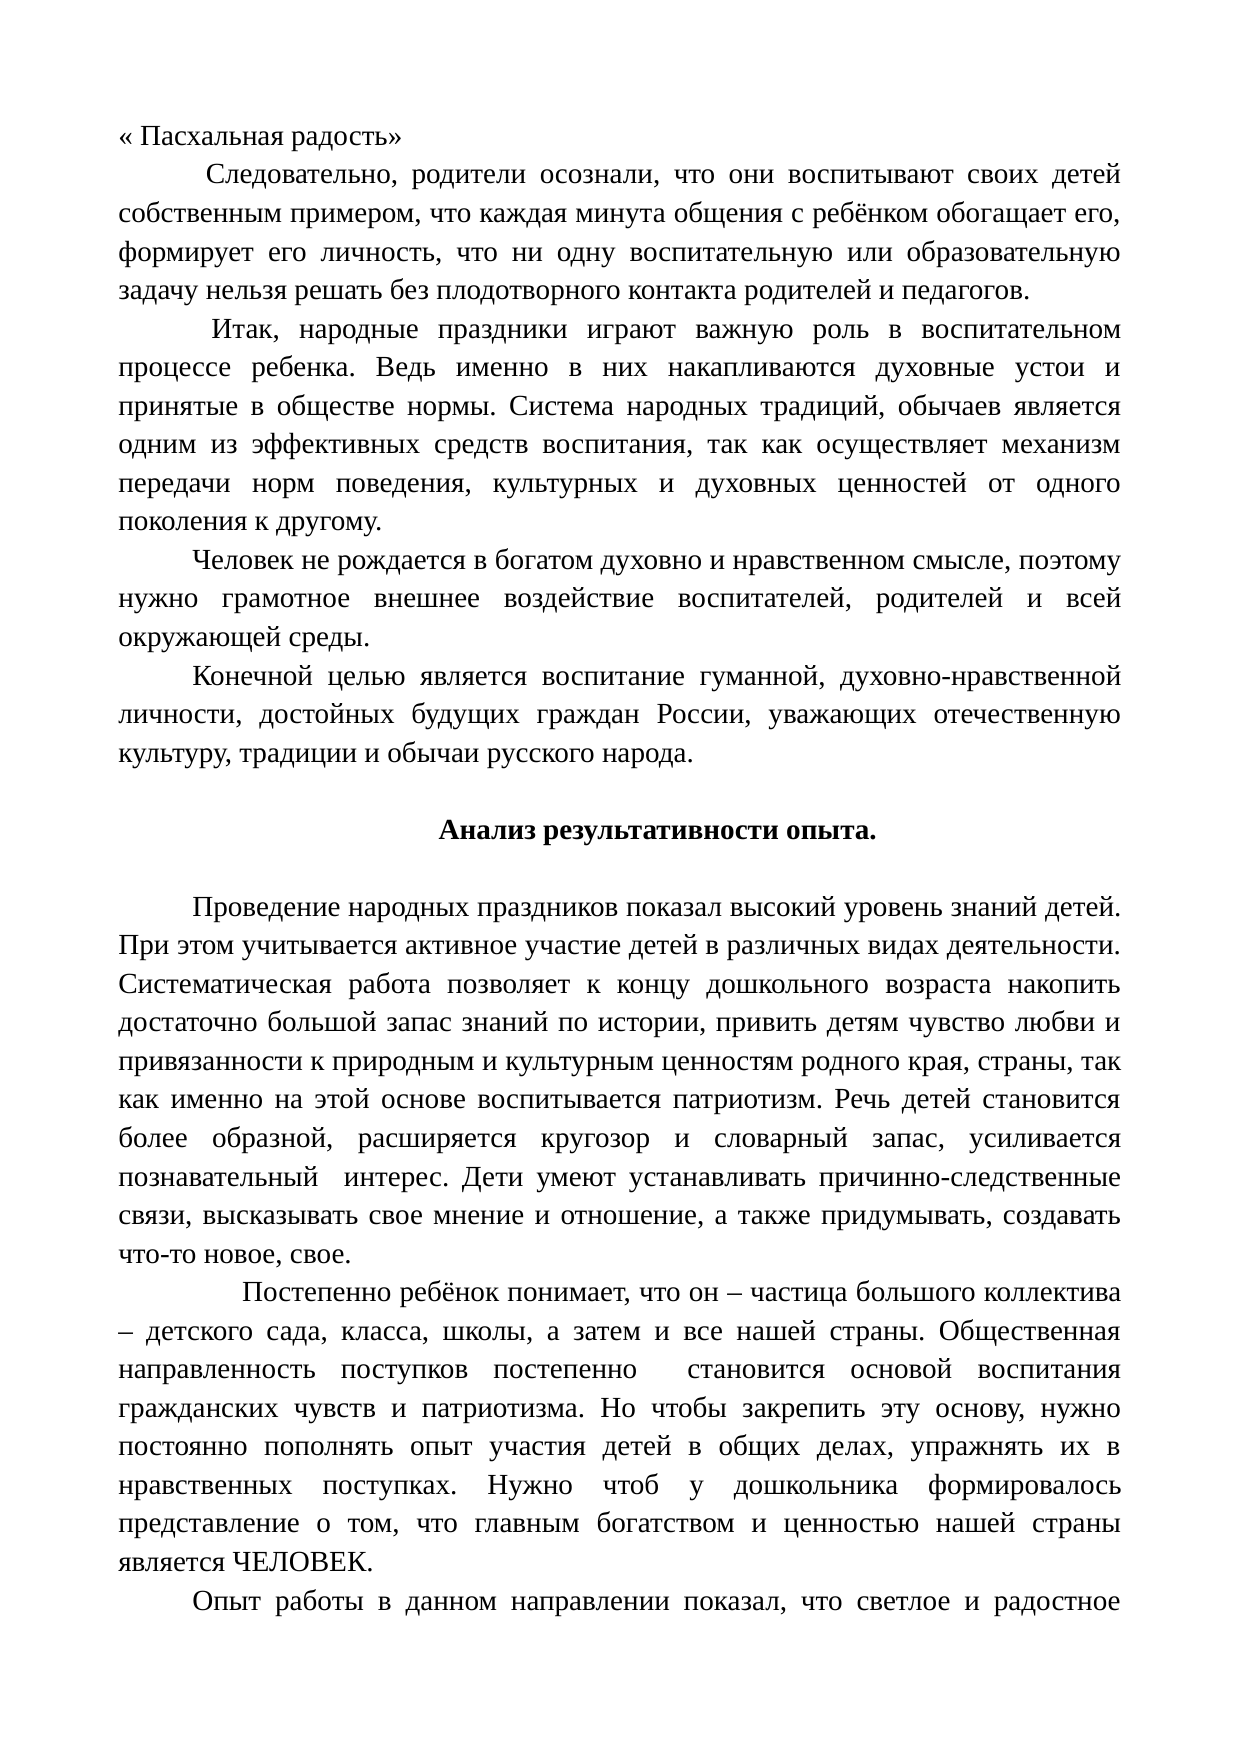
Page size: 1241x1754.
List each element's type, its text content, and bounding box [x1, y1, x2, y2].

text Человек не рождается в богатом духовно и нравственном смысле, поэтому нужно грамотное внешнее воздействие воспитателей, родителей и всей окружающей среды. [118, 542, 1122, 653]
text Проведение народных праздников показал высокий уровень знаний детей. При этом учитывается активное участие детей в различных видах деятельности. Систематическая работа позволяет к концу дошкольного возраста накопить достаточно большой запас знаний по истории, привить детям чувство любви и привязанности к природным и культурным ценностям родного края, страны, так как именно на этой основе воспитывается патриотизм. Речь детей становится более образной, расширяется кругозор и словарный запас, усиливается познавательный интерес. Дети умеют устанавливать причинно-следственные связи, высказывать свое мнение и отношение, а также придумывать, создавать что-то новое, свое. [118, 889, 1122, 1269]
text Конечной целью является воспитание гуманной, духовно-нравственной личности, достойных будущих граждан России, уважающих отечественную культуру, традиции и обычаи русского народа. [118, 658, 1122, 768]
text Итак, народные праздники играют важную роль в воспитательном процессе ребенка. Ведь именно в них накапливаются духовные устои и принятые в обществе нормы. Система народных традиций, обычаев является одним из эффективных средств воспитания, так как осуществляет механизм передачи норм поведения, культурных и духовных ценностей от одного поколения к другому. [118, 311, 1122, 537]
text Постепенно ребёнок понимает, что он – частица большого коллектива – детского сада, класса, школы, а затем и все нашей страны. Общественная направленность поступков постепенно становится основой воспитания гражданских чувств и патриотизма. Но чтобы закрепить эту основу, нужно постоянно пополнять опыт участия детей в общих делах, упражнять их в нравственных поступках. Нужно чтоб у дошкольника формировалось представление о том, что главным богатством и ценностью нашей страны является ЧЕЛОВЕК. [118, 1274, 1122, 1578]
text Анализ результативности опыта. [118, 812, 1122, 845]
text « Пасхальная радость» [118, 118, 1122, 152]
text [118, 1583, 1122, 1616]
text Следовательно, родители осознали, что они воспитывают своих детей собственным примером, что каждая минута общения с ребёнком обогащает его, формирует его личность, что ни одну воспитательную или образовательную задачу нельзя решать без плодотворного контакта родителей и педагогов. [118, 157, 1122, 306]
